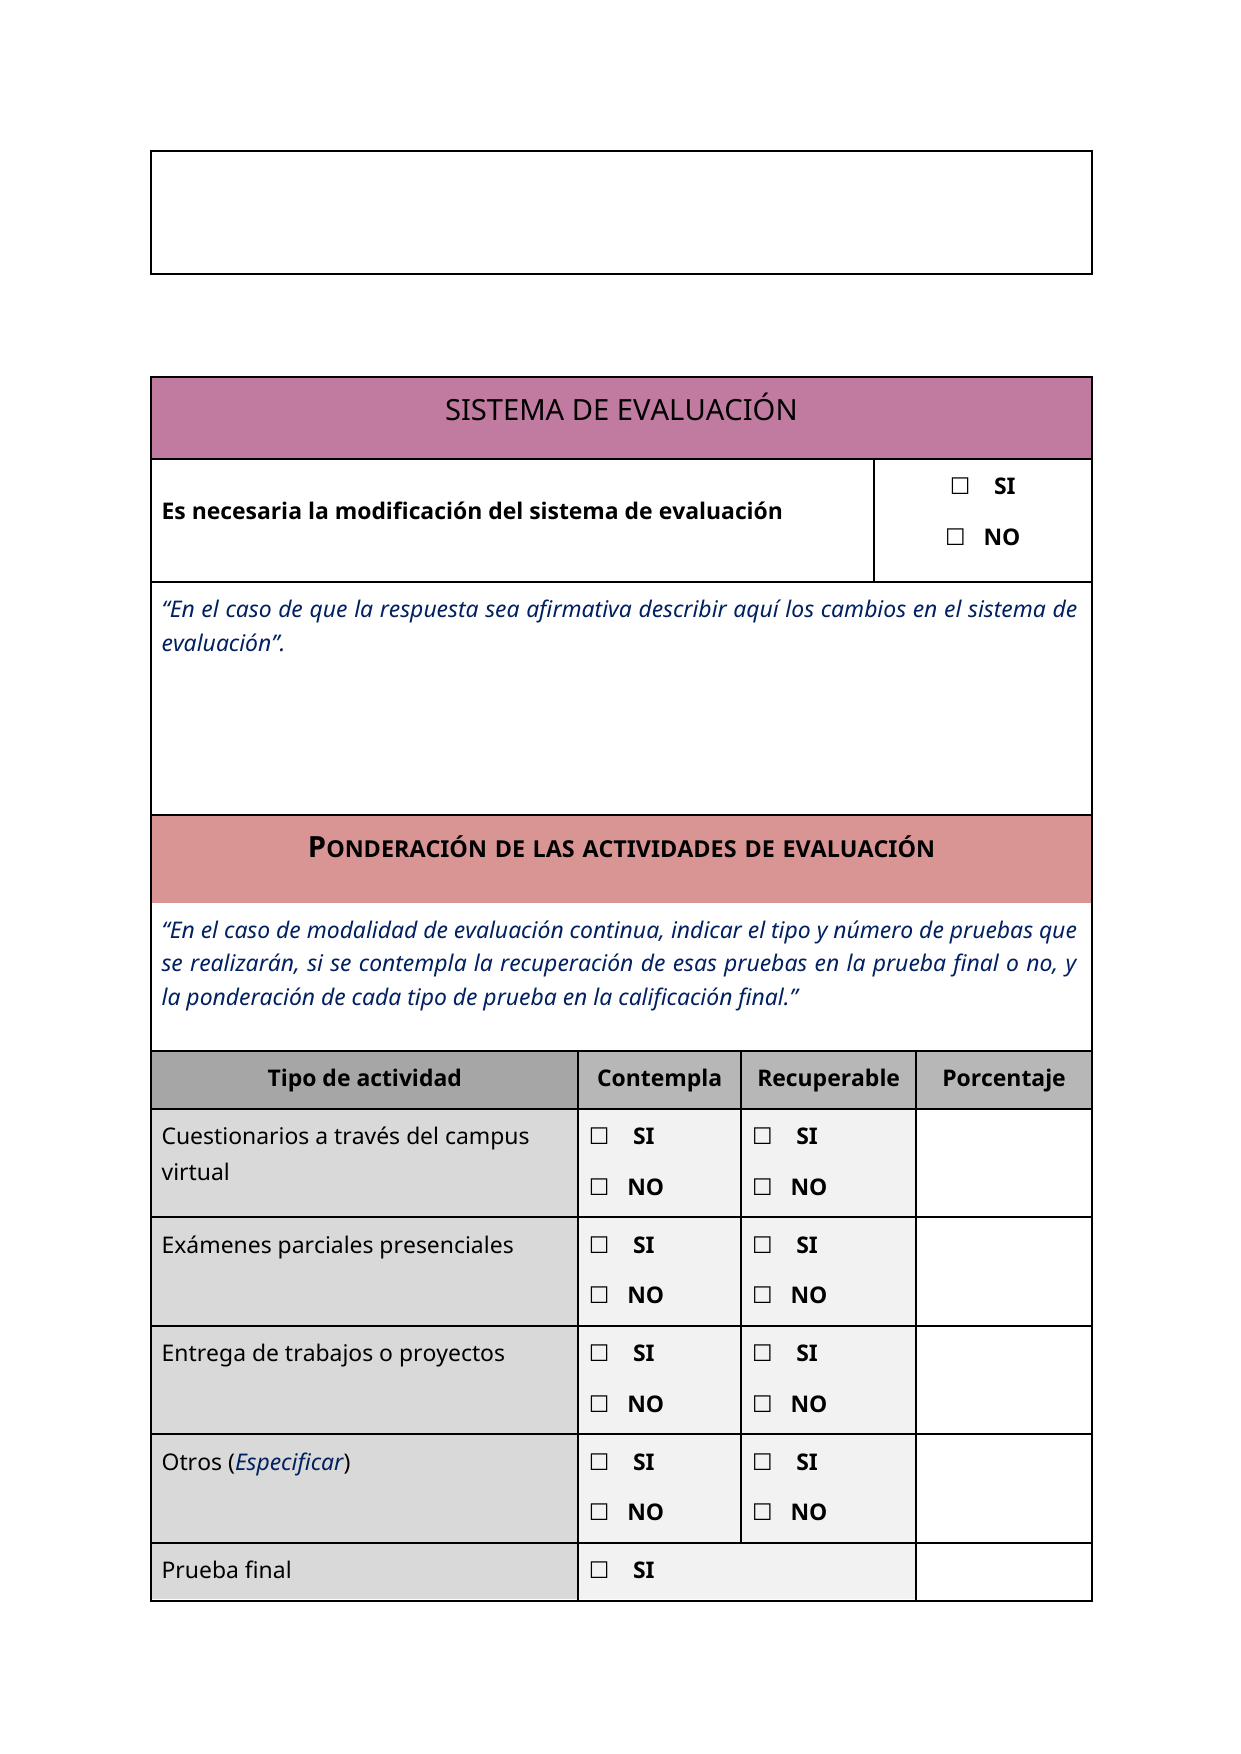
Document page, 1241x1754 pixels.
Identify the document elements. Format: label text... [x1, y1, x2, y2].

table_cell SI NO [742, 1435, 915, 1542]
table_cell Cuestionarios a través del campus virtual [152, 1110, 577, 1216]
table_cell SI NO [579, 1110, 740, 1216]
table_cell Ponderación de las actividades de evaluación [152, 816, 1091, 903]
table_cell SI NO [579, 1544, 915, 1599]
table_cell [917, 1218, 1091, 1325]
table_cell Porcentaje [917, 1052, 1091, 1108]
table_cell “En el caso de que la respuesta sea afirmativa describir aquí los cambios en el sistema de evaluación”. [152, 583, 1091, 813]
table_cell Recuperable [742, 1052, 915, 1108]
table_cell Prueba final [152, 1544, 577, 1599]
table_cell [917, 1327, 1091, 1433]
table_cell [152, 152, 1091, 273]
table_cell Exámenes parciales presenciales [152, 1218, 577, 1325]
table_cell Tipo de actividad [152, 1052, 577, 1108]
table_header SISTEMA DE EVALUACIÓN [152, 378, 1091, 458]
table_cell Otros (Especificar) [152, 1435, 577, 1542]
table_cell SI NO [742, 1327, 915, 1433]
table_cell [917, 1544, 1091, 1599]
table_cell SI NO [579, 1435, 740, 1542]
table_cell SI NO [875, 460, 1091, 581]
table_cell Es necesaria la modificación del sistema de evaluación [152, 460, 873, 581]
table_cell [917, 1110, 1091, 1216]
table_cell [917, 1435, 1091, 1542]
table_cell SI NO [742, 1110, 915, 1216]
table_cell Entrega de trabajos o proyectos [152, 1327, 577, 1433]
table_cell SI NO [579, 1327, 740, 1433]
table_cell “En el caso de modalidad de evaluación continua, indicar el tipo y número de pruebas que se realizarán, si se contempla la recuperación de esas pruebas en la prueba final o no, y la ponderación de cada tipo de prueba en la calificación final.” [152, 903, 1091, 1050]
table_cell SI NO [742, 1218, 915, 1325]
table_cell SI NO [579, 1218, 740, 1325]
table_cell Contempla [579, 1052, 740, 1108]
